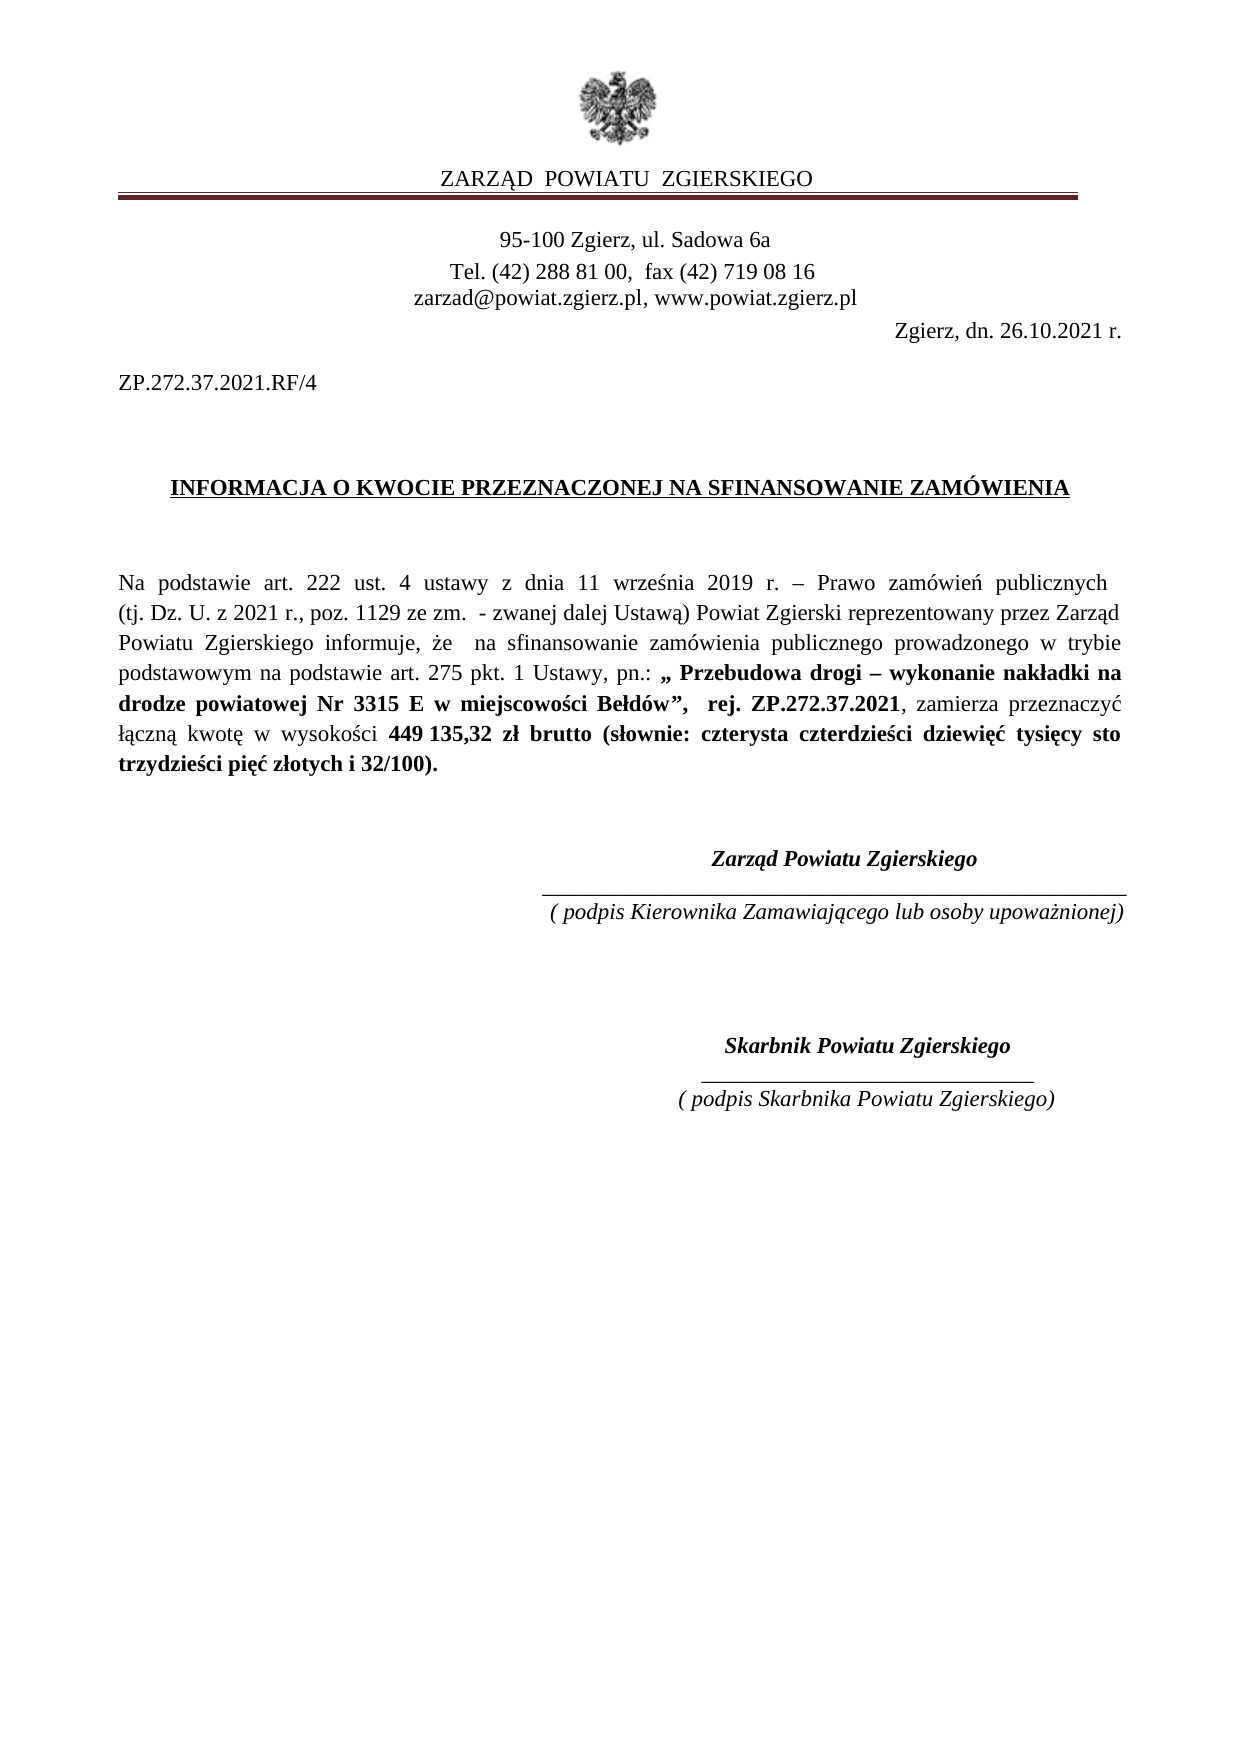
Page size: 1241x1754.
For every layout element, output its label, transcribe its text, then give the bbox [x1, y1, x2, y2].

text Zarząd Powiatu Zgierskiego [118, 845, 1122, 872]
text Na podstawie art. 222 ust. 4 ustawy z dnia 11 września 2019 r. – Prawo zamówień publicznych (tj. Dz. U. z 2021 r., poz. 1129 ze zm. - zwanej dalej Ustawą) Powiat Zgierski reprezentowany przez Zarząd Powiatu Zgierskiego informuje, że na sfinansowanie zamówienia publicznego prowadzonego w trybie podstawowym na podstawie art. 275 pkt. 1 Ustawy, pn.: „ Przebudowa drogi – wykonanie nakładki na drodze powiatowej Nr 3315 E w miejscowości Bełdów”, rej. ZP.272.37.2021, zamierza przeznaczyć łączną kwotę w wysokości 449 135,32 zł brutto (słownie: czterysta czterdzieści dziewięć tysięcy sto trzydzieści pięć złotych i 32/100). [118, 569, 1122, 776]
text Zgierz, dn. 26.10.2021 r. [118, 317, 1122, 344]
picture [576, 69, 663, 148]
text ( podpis Skarbnika Powiatu Zgierskiego) [118, 1085, 1126, 1111]
table_header 95-100 Zgierz, ul. Sadowa 6a [118, 226, 1028, 258]
text _____________________________ [118, 1059, 1126, 1085]
text ___________________________________________________ [118, 872, 1126, 898]
text ( podpis Kierownika Zamawiającego lub osoby upoważnionej) [118, 898, 1126, 924]
table_cell zarzad@powiat.zgierz.pl, www.powiat.zgierz.pl [118, 284, 1028, 317]
text ZP.272.37.2021.RF/4 [118, 369, 1122, 396]
text INFORMACJA O KWOCIE PRZEZNACZONEJ NA SFINANSOWANIE ZAMÓWIENIA [118, 474, 1122, 501]
table_header ZARZĄD POWIATU ZGIERSKIEGO [118, 165, 1078, 192]
text Skarbnik Powiatu Zgierskiego [118, 1032, 1126, 1059]
table_cell Tel. (42) 288 81 00, fax (42) 719 08 16 [118, 258, 1028, 284]
